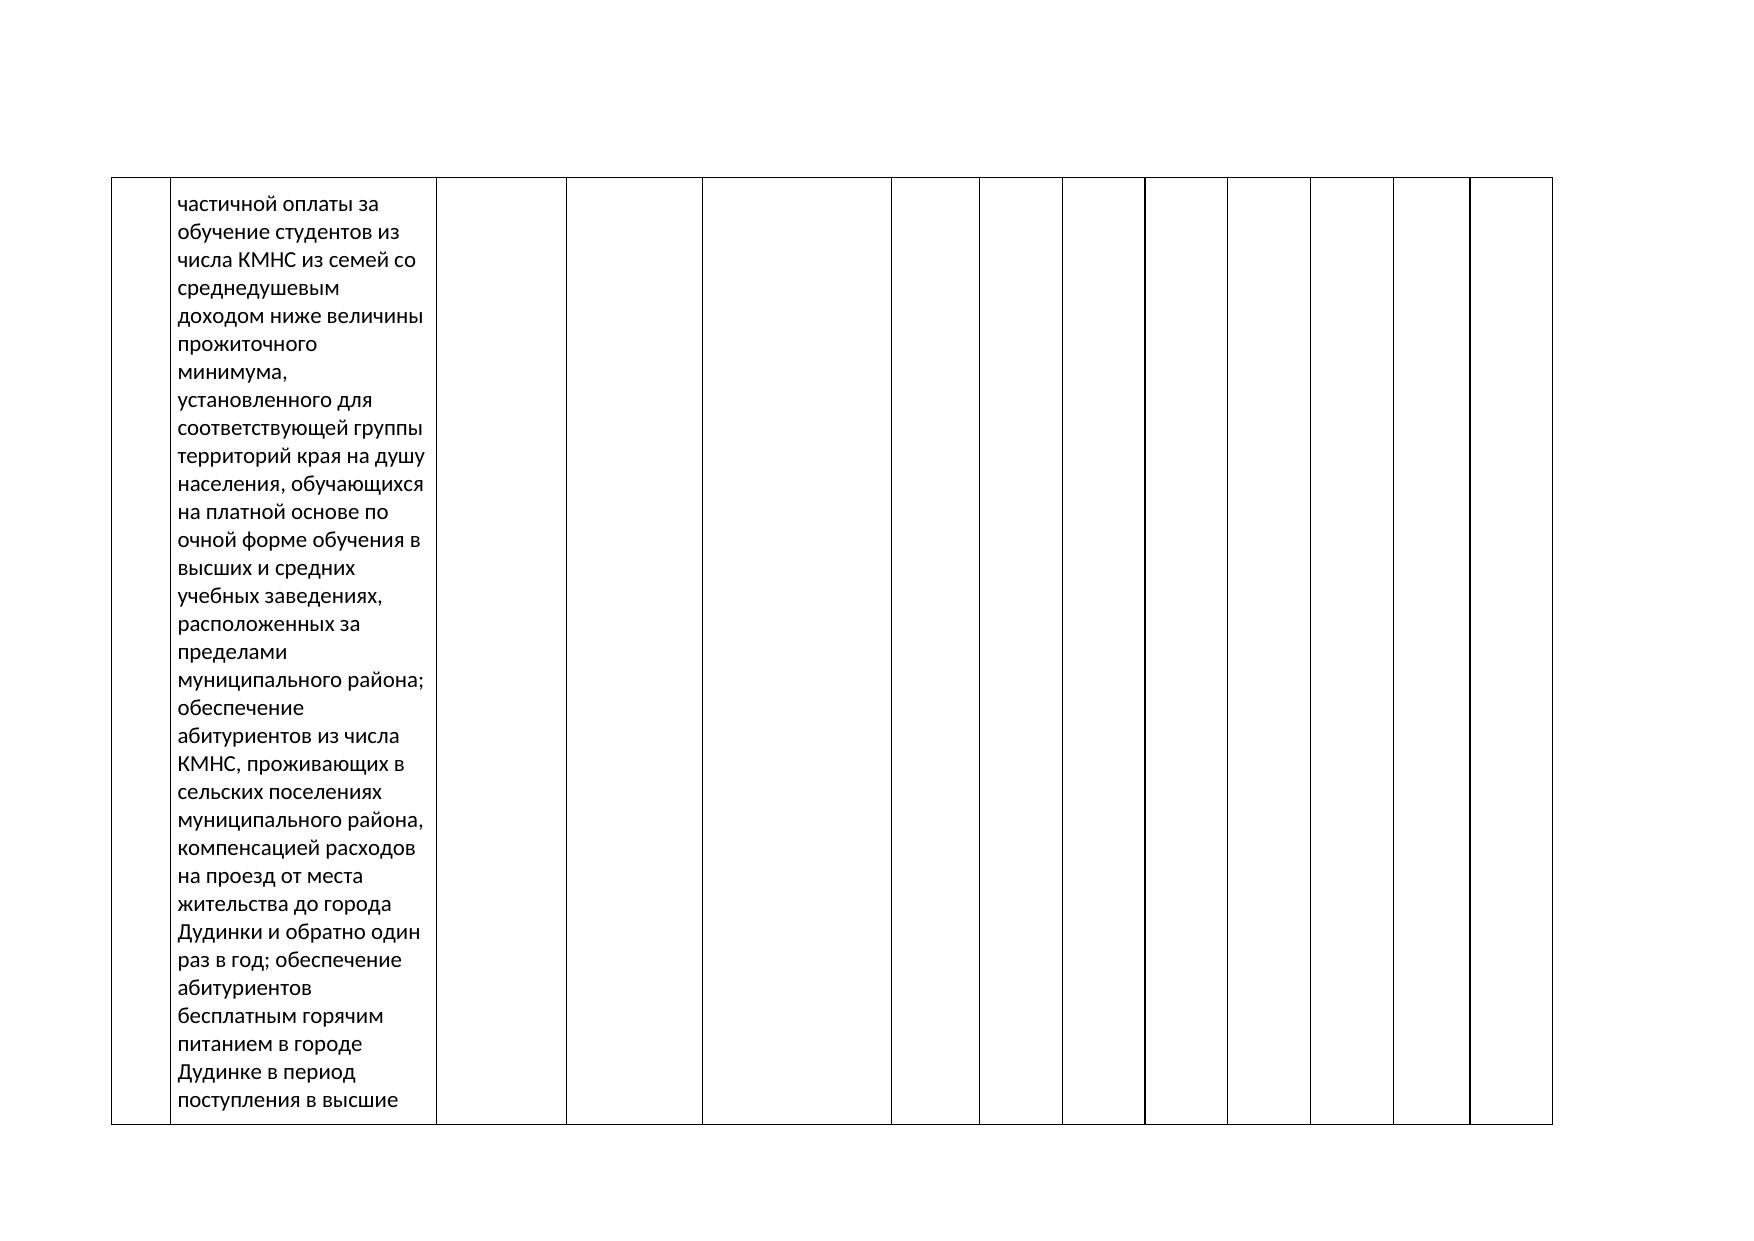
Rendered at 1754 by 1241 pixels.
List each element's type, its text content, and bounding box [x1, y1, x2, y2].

table_cell [1471, 178, 1552, 1124]
table_cell [1228, 178, 1310, 1124]
table_cell [567, 178, 702, 1124]
table_cell [892, 178, 979, 1124]
table_cell [1394, 178, 1469, 1124]
table_cell [1063, 178, 1144, 1124]
table_cell [1146, 178, 1227, 1124]
table_cell [1311, 178, 1393, 1124]
table_cell [980, 178, 1062, 1124]
table_cell [703, 178, 891, 1124]
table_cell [171, 178, 436, 1124]
table_cell 5 [112, 178, 170, 1124]
table_cell [437, 178, 566, 1124]
